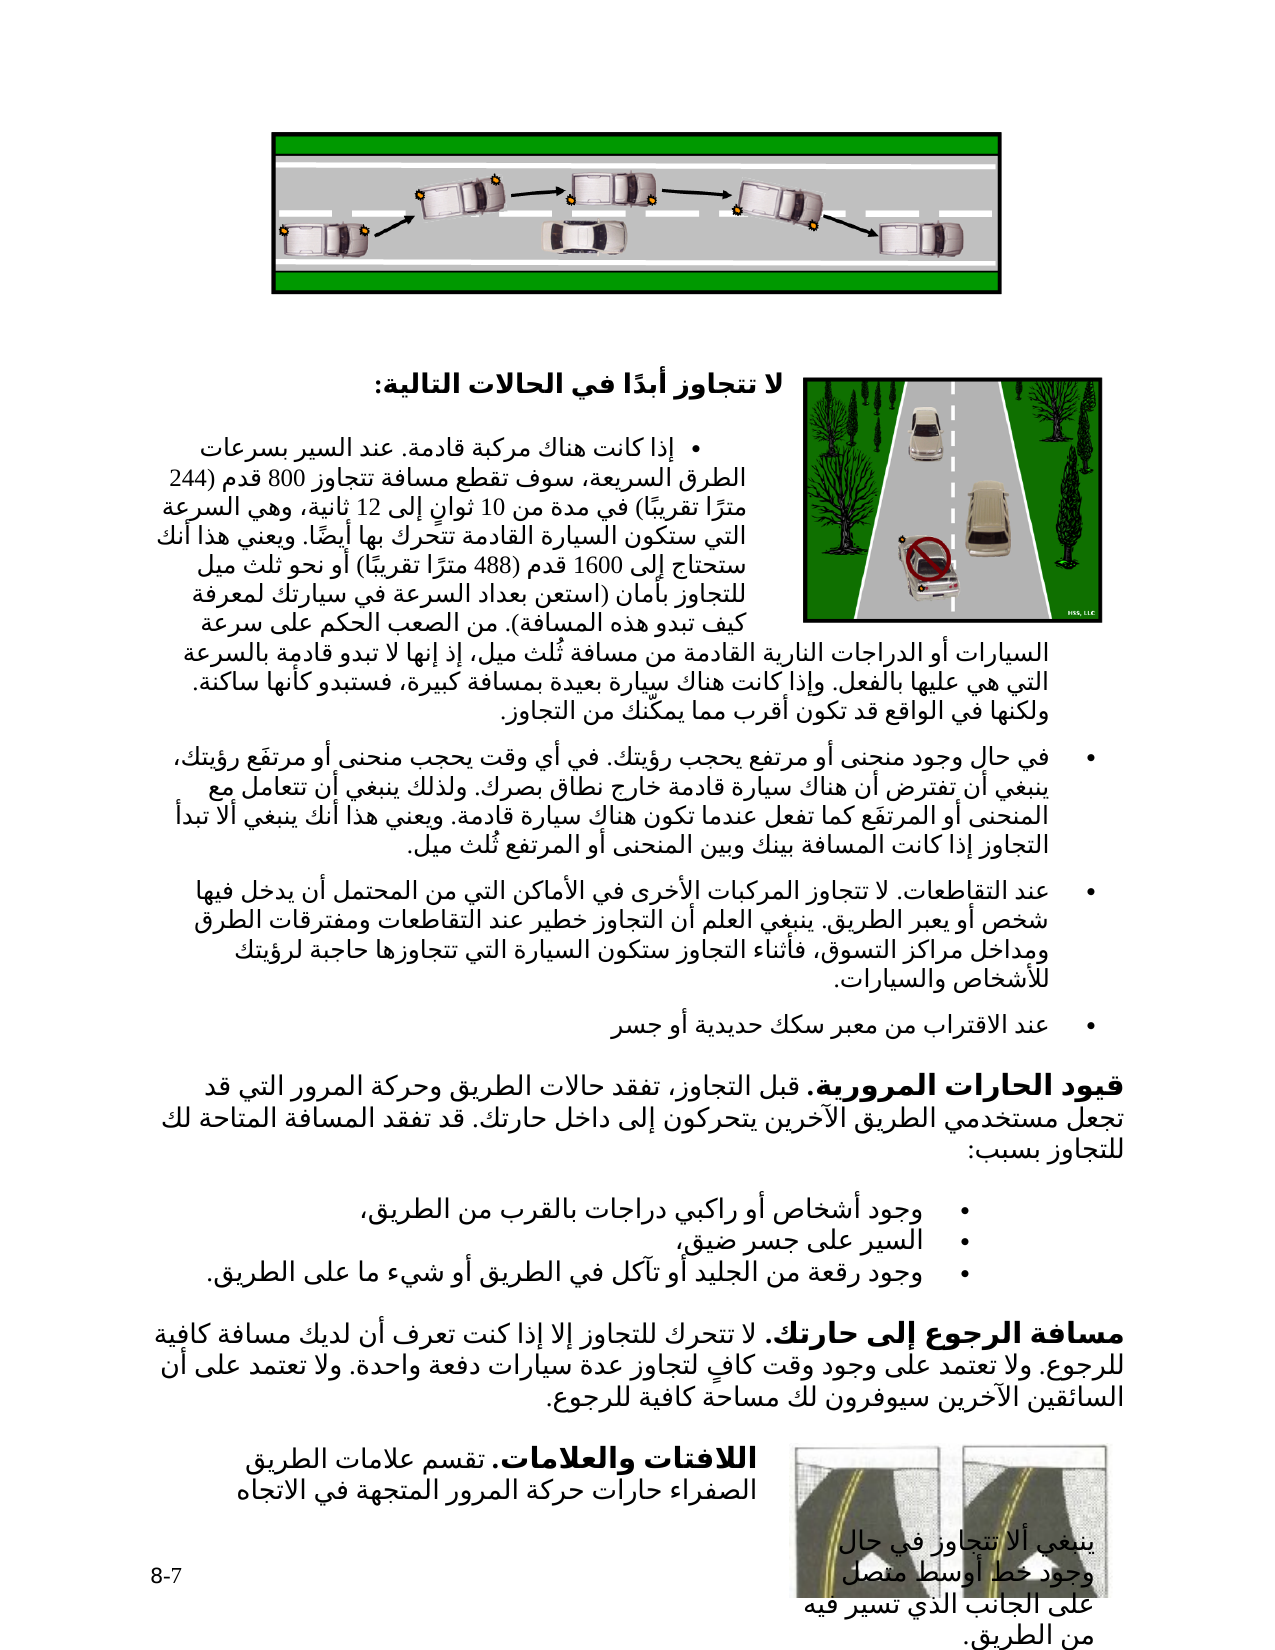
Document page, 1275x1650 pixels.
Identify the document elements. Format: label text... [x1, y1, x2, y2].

text لا تتجاوز أبدًا في الحالات التالية: [150, 368, 1125, 399]
list وجود رقعة من الجليد أو تآكل في الطريق أو شيء ما على الطريق. [150, 1256, 961, 1287]
list السير على جسر ضيق، [150, 1224, 961, 1256]
list إذا كانت هناك مركبة قادمة. عند السير بسرعات الطرق السريعة، سوف تقطع مسافة تتجاوز 800 قدم (244 مترًا تقريبًا) في مدة من 10 ثوانٍ إلى 12 ثانية، وهي السرعة التي ستكون السيارة القادمة تتحرك بها أيضًا. ويعني هذا أنك ستحتاج إلى 1600 قدم (488 مترًا تقريبًا) أو نحو ثلث ميل للتجاوز بأمان (استعن بعداد السرعة في سيارتك لمعرفة كيف تبدو هذه المسافة). من الصعب الحكم على سرعة السيارات أو الدراجات النارية القادمة من مسافة ثُلث ميل، إذ إنها لا تبدو قادمة بالسرعة التي هي عليها بالفعل. وإذا كانت هناك سيارة بعيدة بمسافة كبيرة، فستبدو كأنها ساكنة. ولكنها في الواقع قد تكون أقرب مما يمكّنك من التجاوز. [150, 433, 1087, 725]
picture [271, 132, 1004, 295]
list في حال وجود منحنى أو مرتفع يحجب رؤيتك. في أي وقت يحجب منحنى أو مرتفَع رؤيتك، ينبغي أن تفترض أن هناك سيارة قادمة خارج نطاق بصرك. ولذلك ينبغي أن تتعامل مع المنحنى أو المرتفَع كما تفعل عندما تكون هناك سيارة قادمة. ويعني هذا أنك ينبغي ألا تبدأ التجاوز إذا كانت المسافة بينك وبين المنحنى أو المرتفع ثُلث ميل. [150, 742, 1087, 859]
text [150, 1441, 1125, 1506]
table_cell ينبغي ألا تتجاوز في حال وجود خط أوسط متصل على الجانب الذي تسير فيه من الطريق. [785, 1525, 1126, 1650]
list عند التقاطعات. لا تتجاوز المركبات الأخرى في الأماكن التي من المحتمل أن يدخل فيها شخص أو يعبر الطريق. ينبغي العلم أن التجاوز خطير عند التقاطعات ومفترقات الطرق ومداخل مراكز التسوق، فأثناء التجاوز ستكون السيارة التي تتجاوزها حاجبة لرؤيتك للأشخاص والسيارات. [150, 876, 1087, 993]
list وجود أشخاص أو راكبي دراجات بالقرب من الطريق، [150, 1193, 961, 1224]
picture [789, 1443, 1113, 1525]
text مسافة الرجوع إلى حارتك. لا تتحرك للتجاوز إلا إذا كنت تعرف أن لديك مسافة كافية للرجوع. ولا تعتمد على وجود وقت كافٍ لتجاوز عدة سيارات دفعة واحدة. ولا تعتمد على أن السائقين الآخرين سيوفرون لك مساحة كافية للرجوع. [150, 1316, 1125, 1412]
list عند الاقتراب من معبر سكك حديدية أو جسر [150, 1010, 1087, 1039]
text قيود الحارات المرورية. قبل التجاوز، تفقد حالات الطريق وحركة المرور التي قد تجعل مستخدمي الطريق الآخرين يتحركون إلى داخل حارتك. قد تفقد المسافة المتاحة لك للتجاوز بسبب: [150, 1068, 1125, 1164]
picture [803, 377, 1104, 623]
